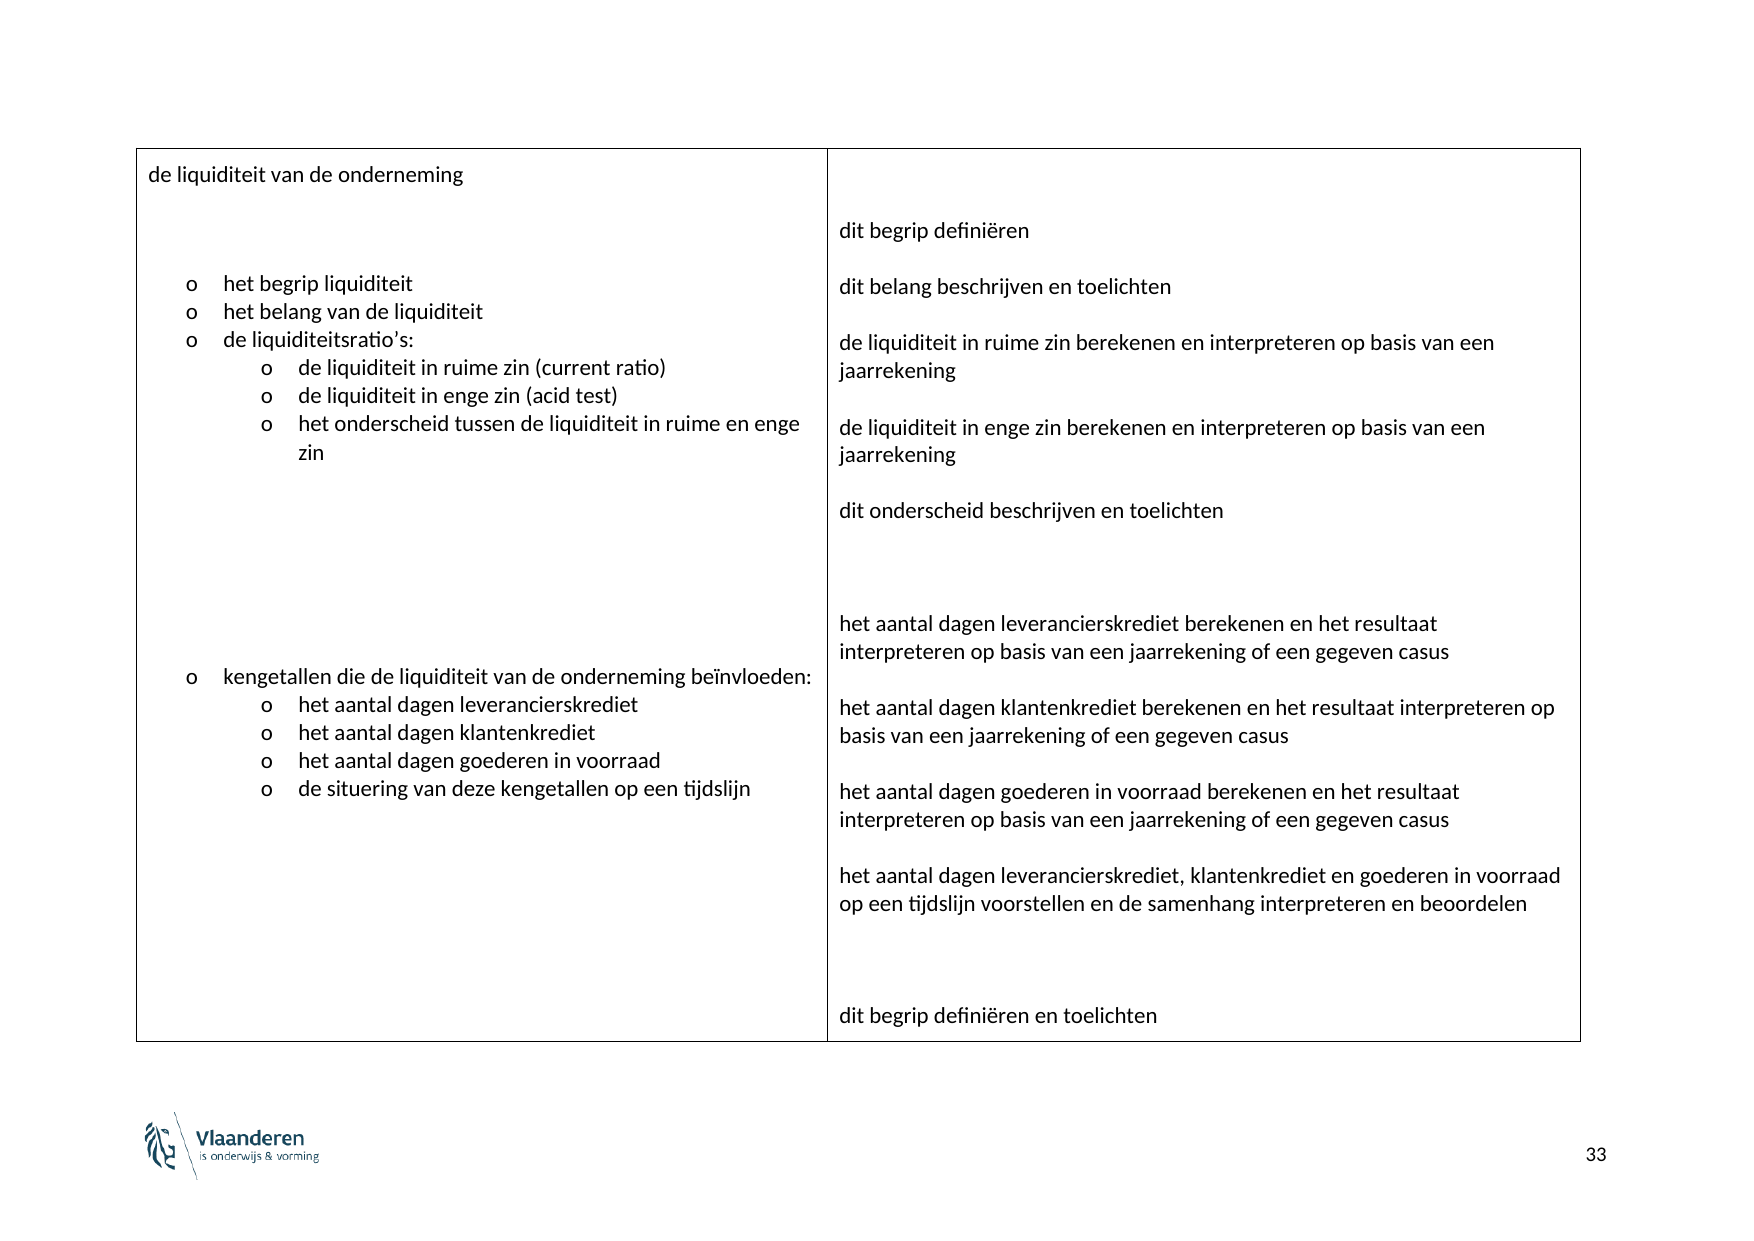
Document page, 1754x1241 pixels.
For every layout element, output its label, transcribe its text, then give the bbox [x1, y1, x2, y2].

picture [144, 1112, 327, 1180]
